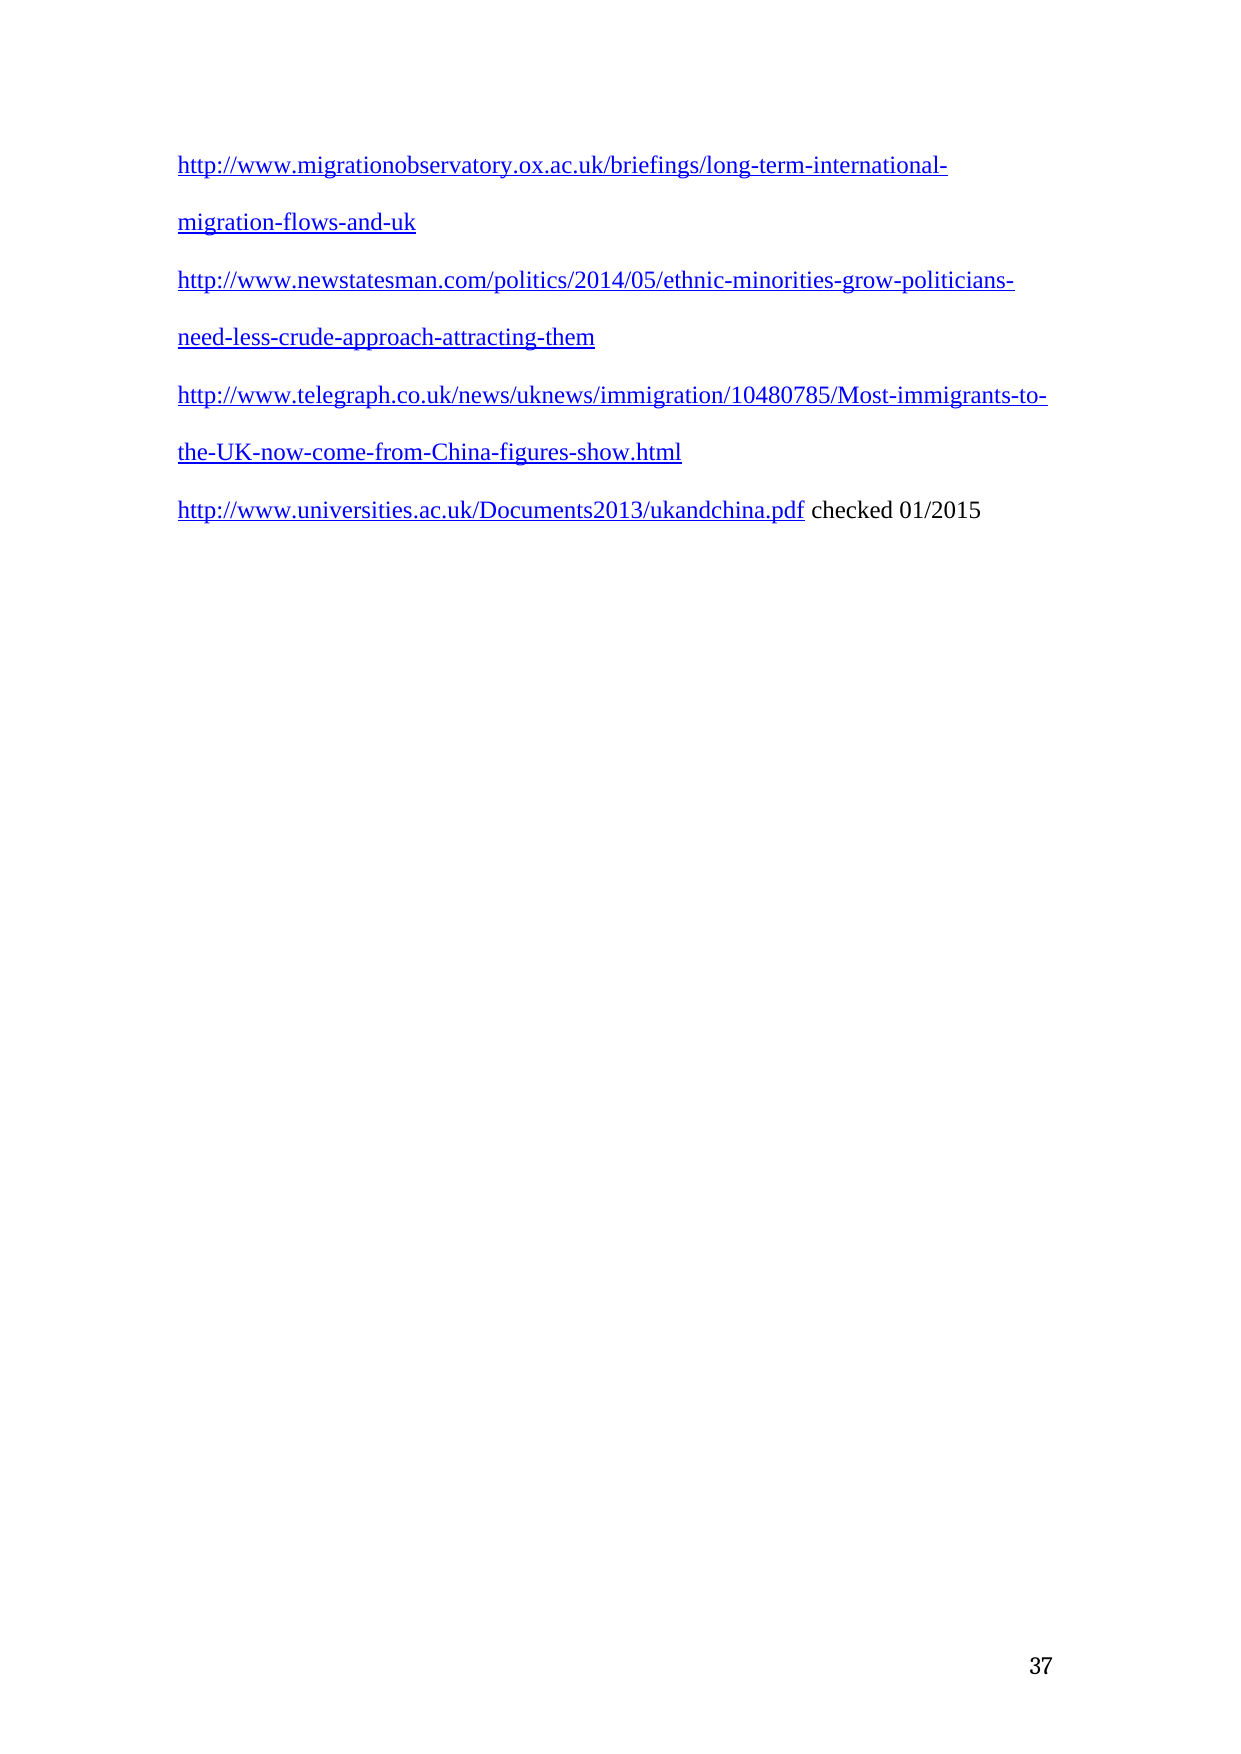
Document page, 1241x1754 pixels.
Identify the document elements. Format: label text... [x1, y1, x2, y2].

text http://www.universities.ac.uk/Documents2013/ukandchina.pdf checked 01/2015 [177, 495, 1053, 524]
text http://www.newstatesman.com/politics/2014/05/ethnic-minorities-grow-politicians-need-less-crude-approach-attracting-them [177, 265, 1053, 351]
text http://www.migrationobservatory.ox.ac.uk/briefings/long-term-international-migration-flows-and-uk [177, 150, 1053, 236]
text http://www.telegraph.co.uk/news/uknews/immigration/10480785/Most-immigrants-to-the-UK-now-come-from-China-figures-show.html [177, 380, 1053, 466]
